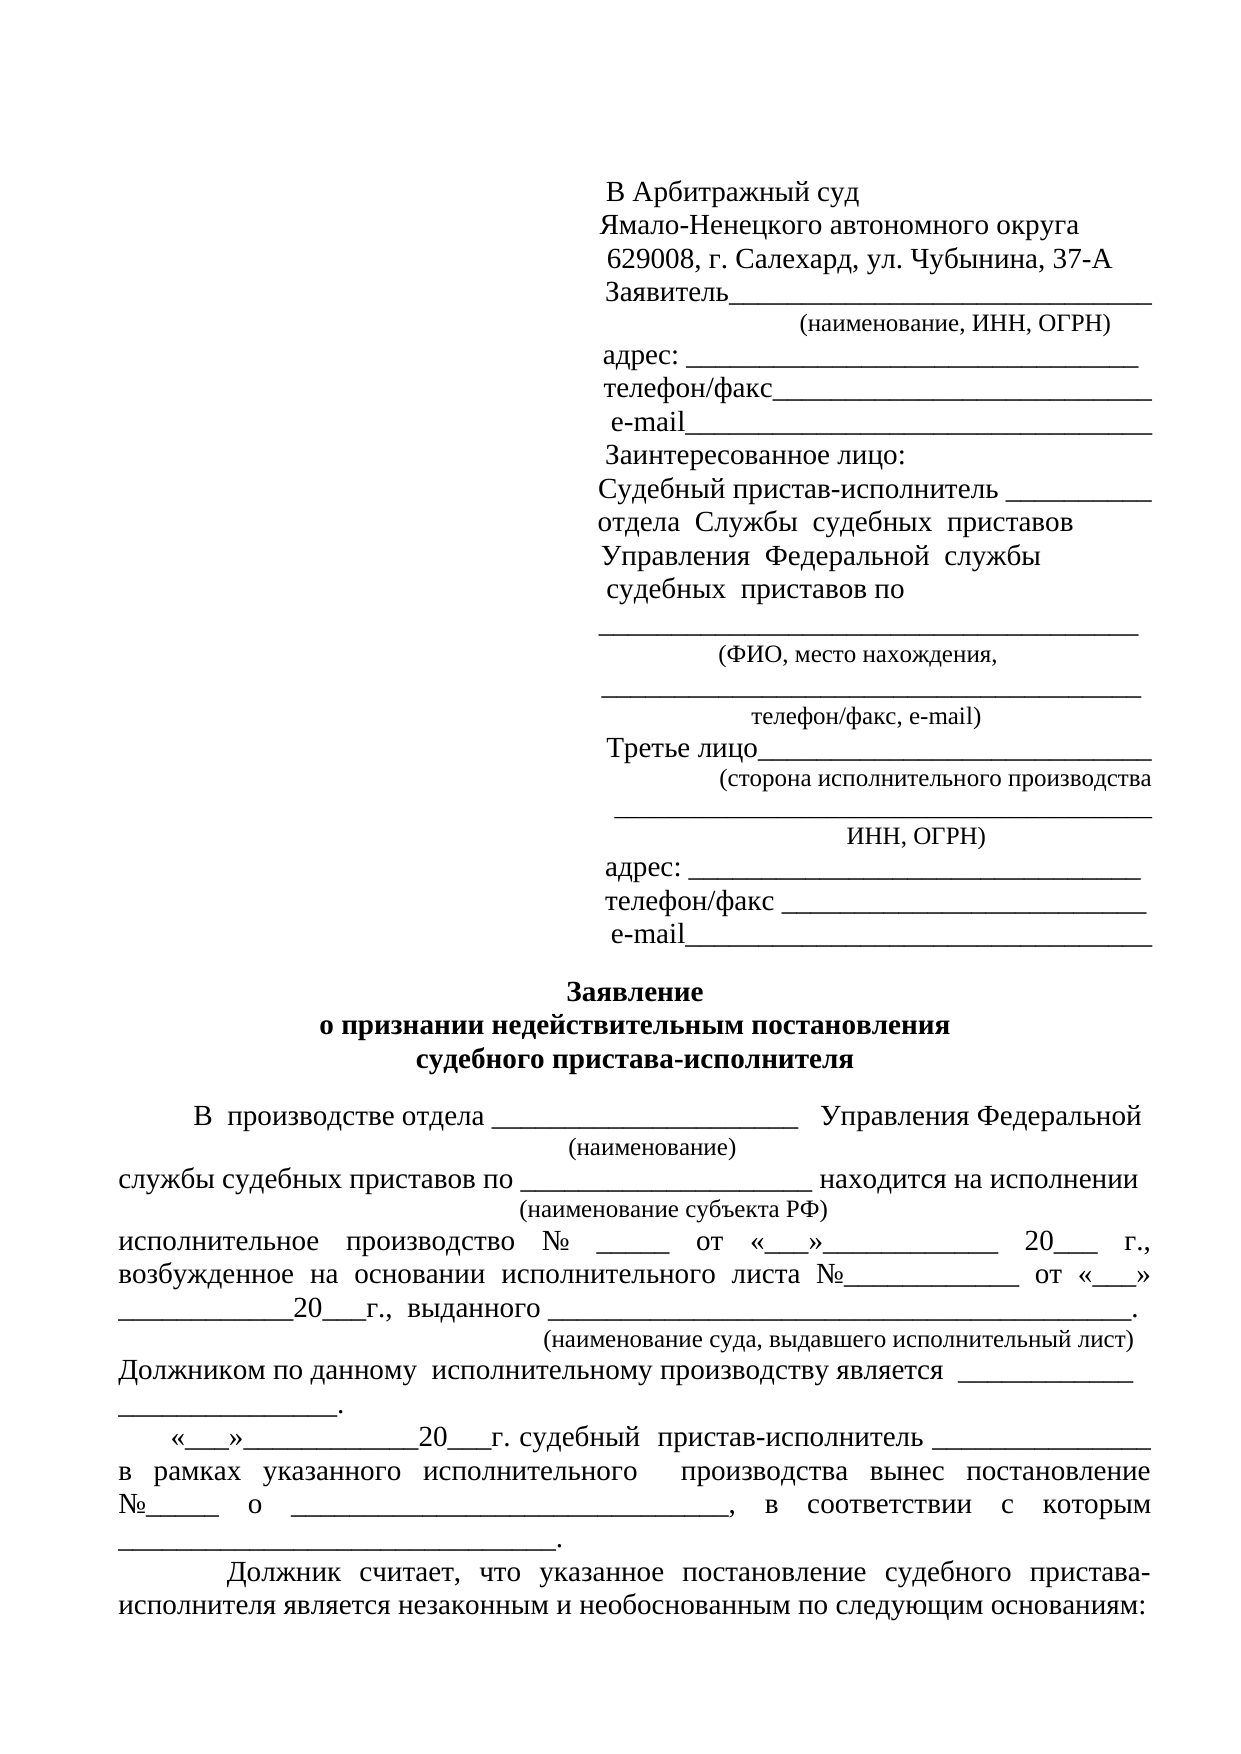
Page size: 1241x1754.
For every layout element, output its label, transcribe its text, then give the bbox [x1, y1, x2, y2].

text 629008, г. Салехард, ул. Чубынина, 37-А [118, 241, 1152, 274]
text ___________________________________________ [118, 792, 1152, 821]
text адрес: _______________________________ [339, 337, 1152, 370]
text исполнительное производство № _____ от «___»____________ 20___ г., возбужденное на основании исполнительного листа №____________ от «___» ____________20___г., выданного ________________________________________. [118, 1223, 1152, 1324]
text _____________________________________ [118, 667, 1152, 701]
text Должником по данному исполнительному производству является ____________ [118, 1352, 1152, 1386]
text е-mail________________________________ [118, 917, 1152, 950]
text Заявление [118, 974, 1152, 1007]
text Управления Федеральной службы [118, 538, 1152, 572]
text е-mail________________________________ [118, 404, 1152, 437]
text _______________. [118, 1386, 1152, 1419]
text Заявитель_____________________________ [118, 274, 1152, 308]
text Третье лицо___________________________ [118, 730, 1152, 763]
text отдела Службы судебных приставов [118, 504, 1152, 538]
text (ФИО, место нахождения, [118, 639, 1152, 667]
text телефон/факс, е-mail) [118, 701, 1152, 730]
text телефон/факс__________________________ [118, 370, 1152, 404]
text (наименование) [118, 1132, 1152, 1161]
text (наименование, ИНН, ОГРН) [118, 308, 1152, 337]
text В Арбитражный суд Ямало-Ненецкого автономного округа [118, 174, 1152, 241]
text о признании недействительным постановления [118, 1007, 1152, 1041]
text судебного пристава-исполнителя [118, 1041, 1152, 1074]
text «___»____________20___г. судебный пристав-исполнитель _______________ в рамках указанного исполнительного производства вынес постановление №_____ о ______________________________, в соответствии с которым ______________________________. [118, 1419, 1152, 1554]
text (сторона исполнительного производства [118, 763, 1152, 792]
text Судебный пристав-исполнитель __________ [118, 471, 1152, 504]
text (наименование субъекта РФ) [118, 1194, 1152, 1223]
text службы судебных приставов по ____________________ находится на исполнении [118, 1161, 1152, 1194]
text В производстве отдела _____________________ Управления Федеральной [118, 1098, 1152, 1132]
text судебных приставов по [118, 572, 1152, 605]
text телефон/факс _________________________ [118, 883, 1152, 917]
text ИНН, ОГРН) [118, 821, 1152, 849]
text _____________________________________ [118, 605, 1152, 639]
text Должник считает, что указанное постановление судебного пристава-исполнителя является незаконным и необоснованным по следующим основаниям: [118, 1554, 1152, 1621]
text адрес: _______________________________ [192, 849, 1152, 883]
text (наименование суда, выдавшего исполнительный лист) [118, 1324, 1152, 1352]
text Заинтересованное лицо: [118, 437, 1152, 471]
